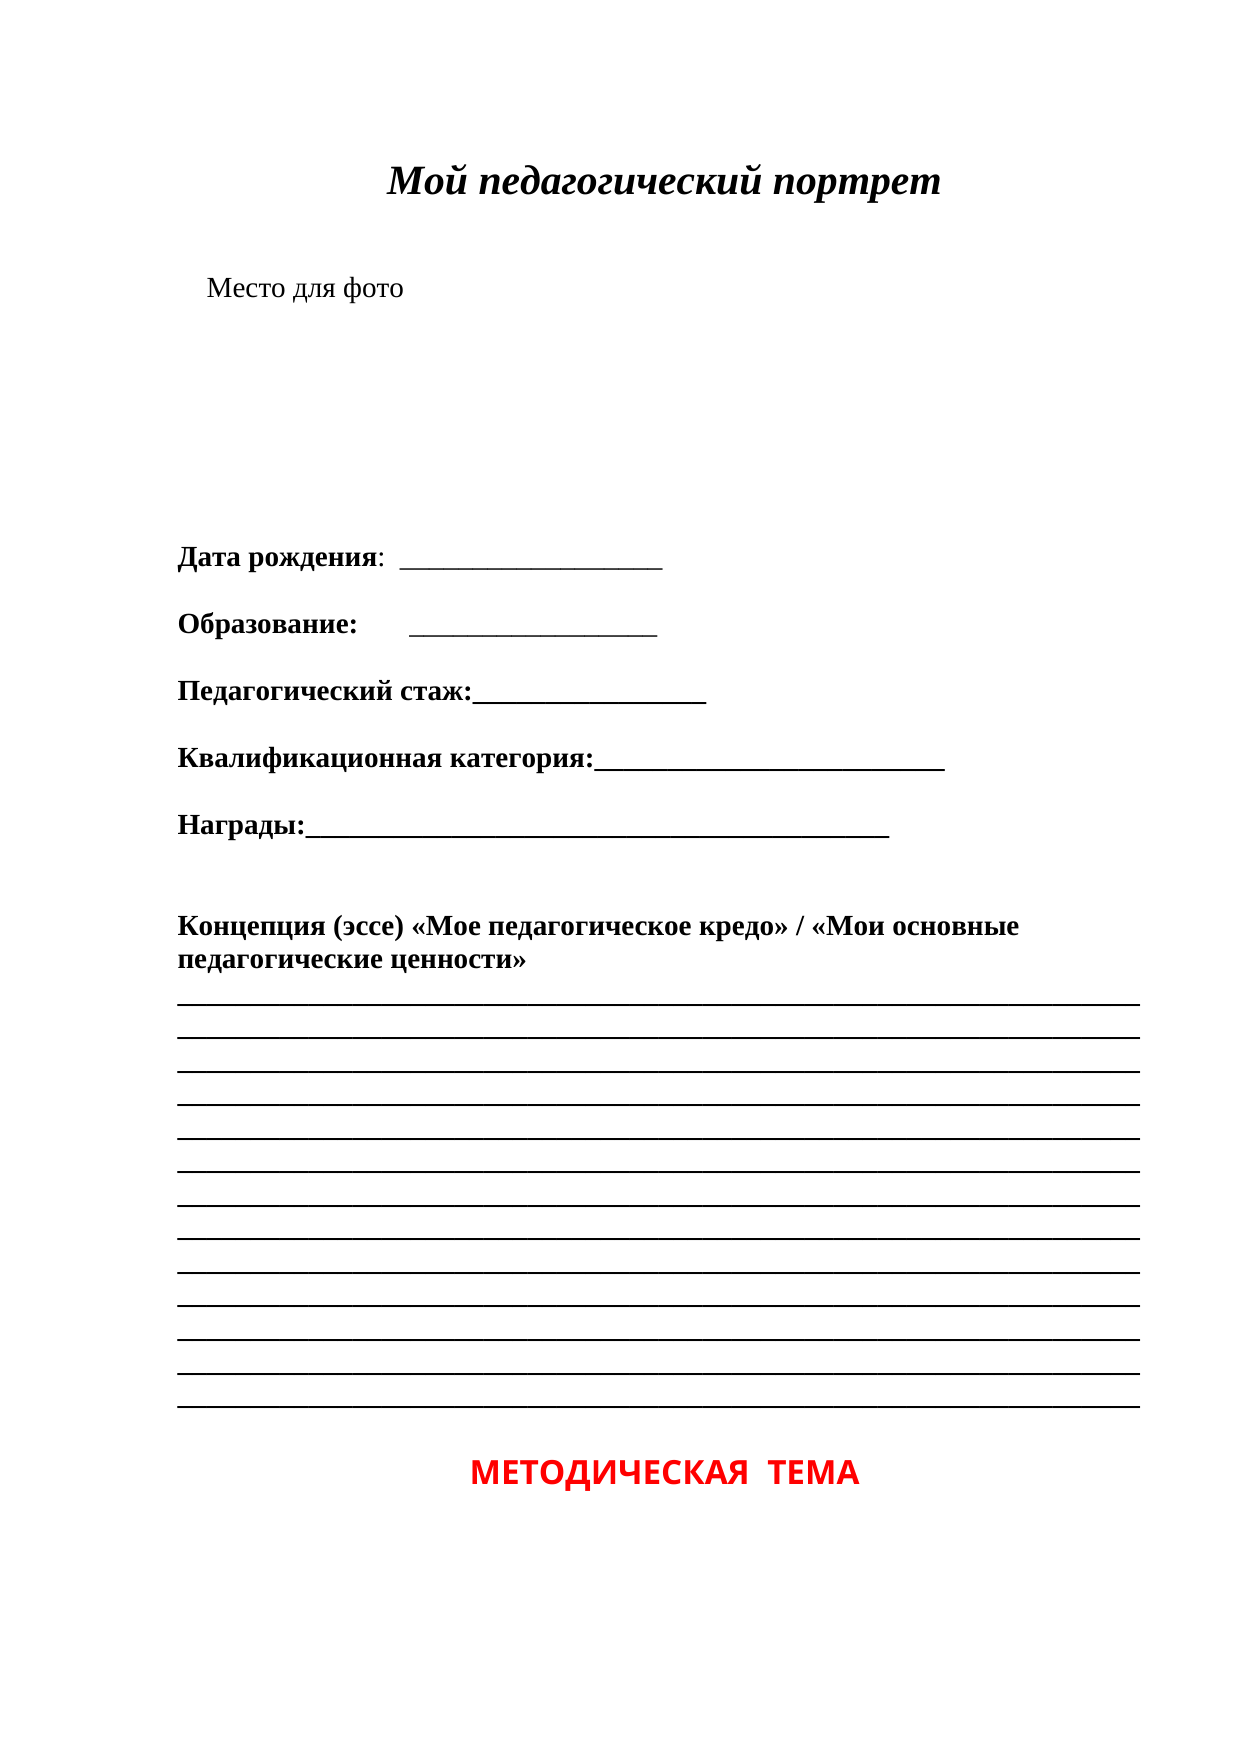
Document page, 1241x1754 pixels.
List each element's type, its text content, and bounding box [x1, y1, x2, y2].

text Образование: _________________ [177, 606, 1152, 639]
text Педагогический стаж:________________ [177, 673, 1152, 706]
text Квалификационная категория:________________________ [177, 740, 1152, 773]
text Концепция (эссе) «Мое педагогическое кредо» / «Мои основные педагогические ценности» __________________________________________________________________________________________________________________________________________________________________________________________________________________________________________________________________________________________________________________________________________________________________________________________________________________________________________________________________________________________________________________________________________________________________________________________________________________________________________________________________________________________________________________________________________________________________________________________________________________________________________________________________________________________ [177, 908, 1152, 1411]
text Награды:________________________________________ [177, 807, 1152, 841]
text Место для фото [177, 270, 1152, 304]
text Мой педагогический портрет [177, 155, 1152, 203]
text Дата рождения: __________________ [177, 539, 1152, 572]
text МЕТОДИЧЕСКАЯ ТЕМА [177, 1449, 1152, 1494]
